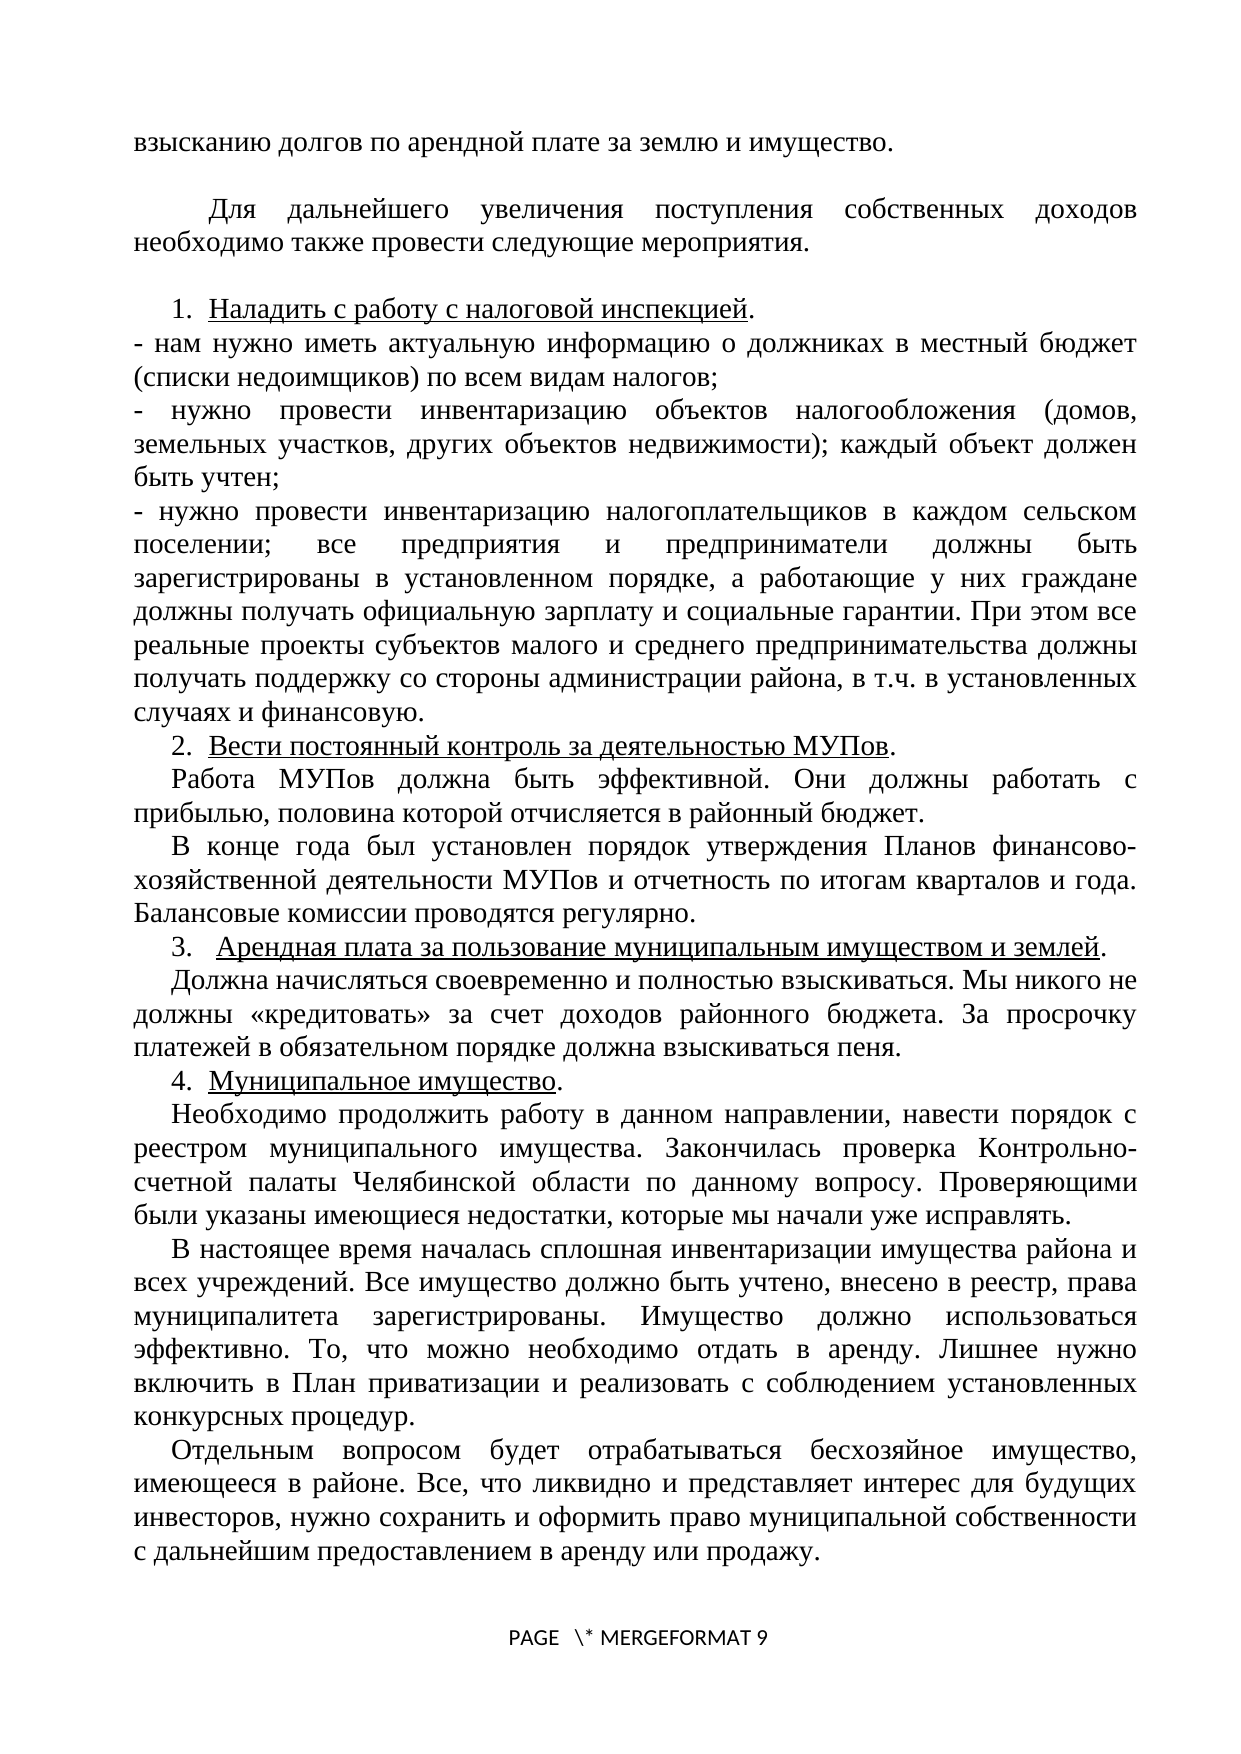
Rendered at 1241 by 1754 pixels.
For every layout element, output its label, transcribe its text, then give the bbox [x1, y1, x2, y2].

list Должна начисляться своевременно и полностью взыскиваться. Мы никого не должны «кредитовать» за счет доходов районного бюджета. За просрочку платежей в обязательном порядке должна взыскиваться пеня. [133, 962, 1138, 1063]
list Муниципальное имущество. [171, 1063, 1138, 1097]
text Для дальнейшего увеличения поступления собственных доходов необходимо также провести следующие мероприятия. [133, 191, 1138, 258]
list - нужно провести инвентаризацию объектов налогообложения (домов, земельных участков, других объектов недвижимости); каждый объект должен быть учтен; [133, 392, 1138, 493]
list Работа МУПов должна быть эффективной. Они должны работать с прибылью, половина которой отчисляется в районный бюджет. [133, 761, 1138, 828]
list В настоящее время началась сплошная инвентаризации имущества района и всех учреждений. Все имущество должно быть учтено, внесено в реестр, права муниципалитета зарегистрированы. Имущество должно использоваться эффективно. То, что можно необходимо отдать в аренду. Лишнее нужно включить в План приватизации и реализовать с соблюдением установленных конкурсных процедур. [133, 1231, 1138, 1432]
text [133, 124, 1138, 157]
list Арендная плата за пользование муниципальным имуществом и землей. [171, 929, 1138, 962]
list - нам нужно иметь актуальную информацию о должниках в местный бюджет (списки недоимщиков) по всем видам налогов; [133, 325, 1138, 392]
list Отдельным вопросом будет отрабатываться бесхозяйное имущество, имеющееся в районе. Все, что ликвидно и представляет интерес для будущих инвесторов, нужно сохранить и оформить право муниципальной собственности с дальнейшим предоставлением в аренду или продажу. [133, 1432, 1138, 1566]
list Вести постоянный контроль за деятельностью МУПов. [171, 728, 1138, 761]
list Наладить с работу с налоговой инспекцией. [171, 292, 1138, 325]
list - нужно провести инвентаризацию налогоплательщиков в каждом сельском поселении; все предприятия и предприниматели должны быть зарегистрированы в установленном порядке, а работающие у них граждане должны получать официальную зарплату и социальные гарантии. При этом все реальные проекты субъектов малого и среднего предпринимательства должны получать поддержку со стороны администрации района, в т.ч. в установленных случаях и финансовую. [133, 493, 1138, 728]
list Необходимо продолжить работу в данном направлении, навести порядок с реестром муниципального имущества. Закончилась проверка Контрольно-счетной палаты Челябинской области по данному вопросу. Проверяющими были указаны имеющиеся недостатки, которые мы начали уже исправлять. [133, 1097, 1138, 1231]
list В конце года был установлен порядок утверждения Планов финансово-хозяйственной деятельности МУПов и отчетность по итогам кварталов и года. Балансовые комиссии проводятся регулярно. [133, 828, 1138, 929]
